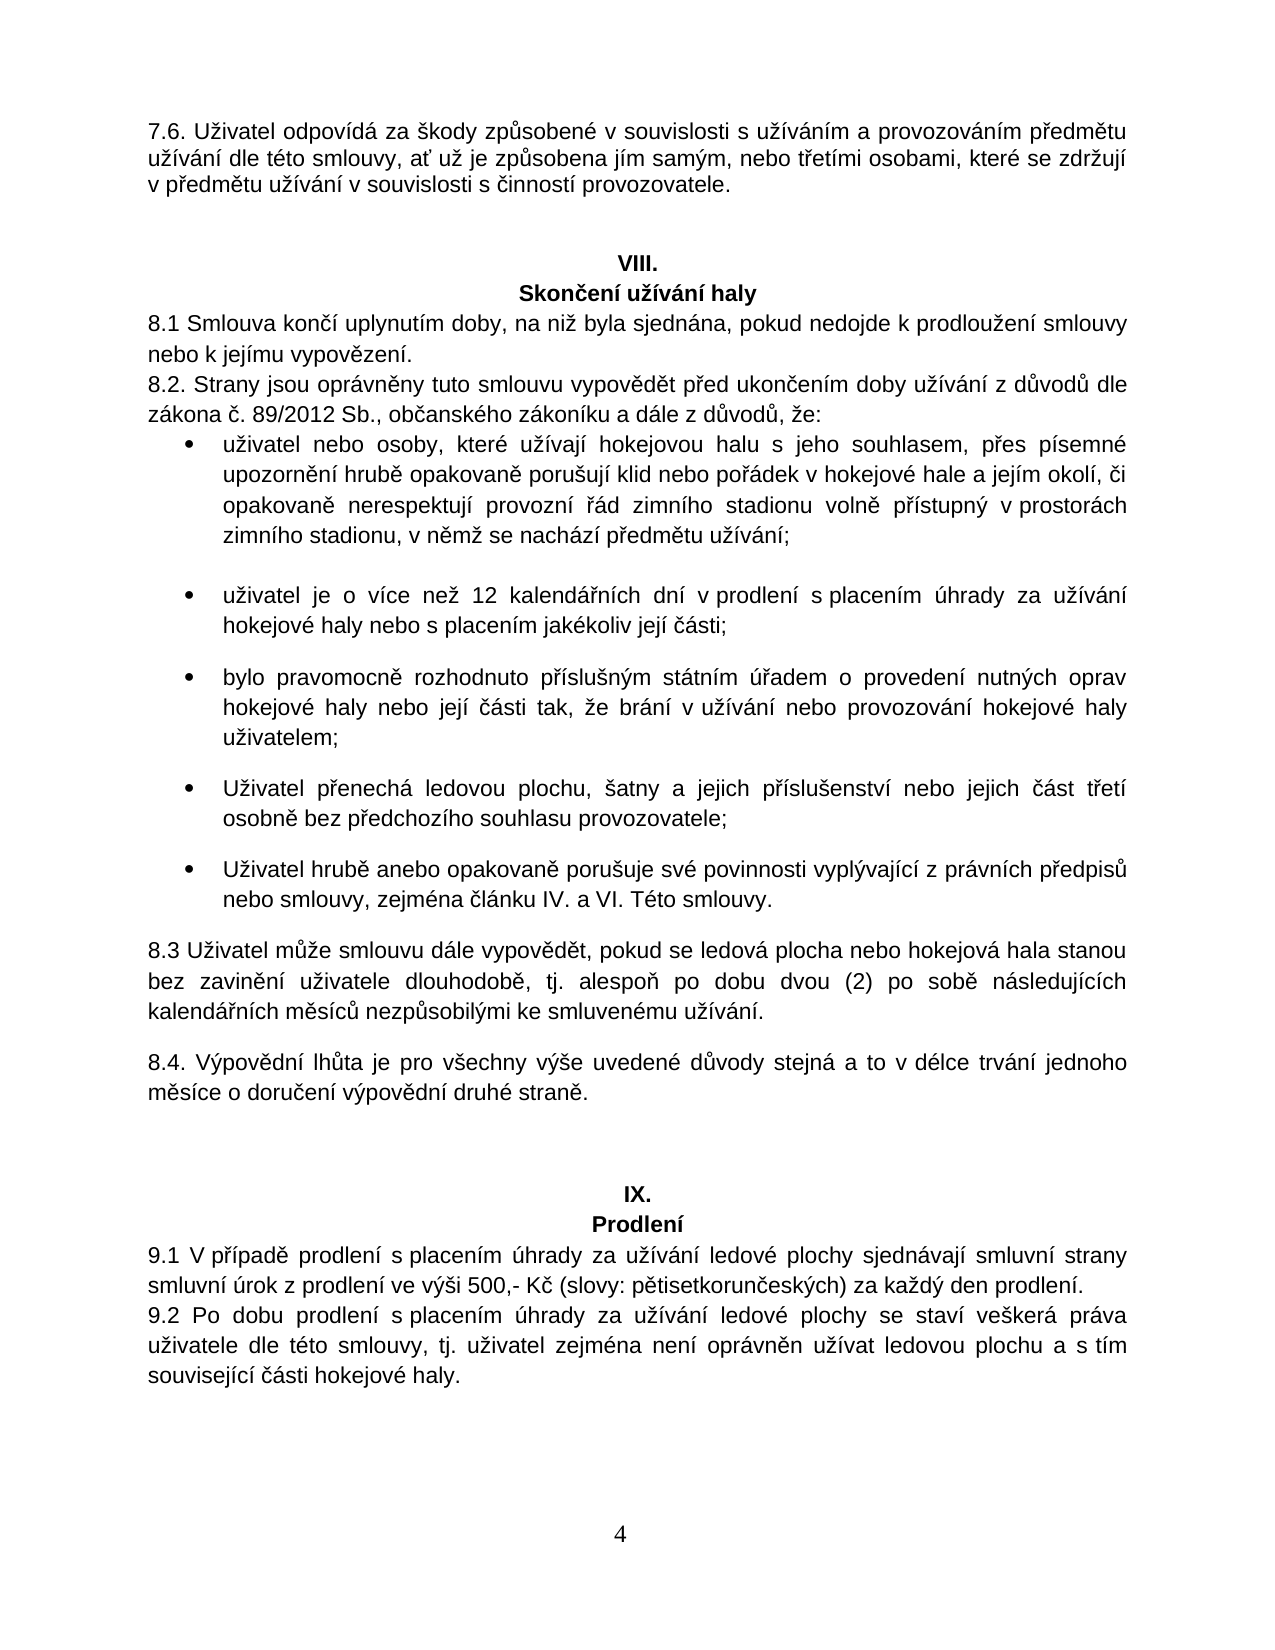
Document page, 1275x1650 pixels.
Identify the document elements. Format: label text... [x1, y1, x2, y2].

text 8.1 Smlouva končí uplynutím doby, na niž byla sjednána, pokud nedojde k prodloužení smlouvy nebo k jejímu vypovězení. [148, 310, 1127, 367]
text IX. [148, 1181, 1127, 1207]
text Skončení užívání haly [148, 280, 1127, 306]
text 8.2. Strany jsou oprávněny tuto smlouvu vypovědět před ukončením doby užívání z důvodů dle zákona č. 89/2012 Sb., občanského zákoníku a dále z důvodů, že: [148, 371, 1127, 427]
list Uživatel hrubě anebo opakovaně porušuje své povinnosti vyplývající z právních předpisů nebo smlouvy, zejména článku IV. a VI. Této smlouvy. [185, 856, 1127, 913]
text 9.2 Po dobu prodlení s placením úhrady za užívání ledové plochy se staví veškerá práva uživatele dle této smlouvy, tj. uživatel zejména není oprávněn užívat ledovou plochu a s tím související části hokejové haly. [148, 1302, 1127, 1389]
list uživatel je o více než 12 kalendářních dní v prodlení s placením úhrady za užívání hokejové haly nebo s placením jakékoliv její části; [185, 582, 1127, 639]
text 9.1 V případě prodlení s placením úhrady za užívání ledové plochy sjednávají smluvní strany smluvní úrok z prodlení ve výši 500,- Kč (slovy: pětisetkorunčeských) za každý den prodlení. [148, 1242, 1127, 1298]
text 8.3 Uživatel může smlouvu dále vypovědět, pokud se ledová plocha nebo hokejová hala stanou bez zavinění uživatele dlouhodobě, tj. alespoň po dobu dvou (2) po sobě následujících kalendářních měsíců nezpůsobilými ke smluvenému užívání. [148, 937, 1127, 1024]
text 7.6. Uživatel odpovídá za škody způsobené v souvislosti s užíváním a provozováním předmětu užívání dle této smlouvy, ať už je způsobena jím samým, nebo třetími osobami, které se zdržují v předmětu užívání v souvislosti s činností provozovatele. [148, 118, 1127, 197]
text 8.4. Výpovědní lhůta je pro všechny výše uvedené důvody stejná a to v délce trvání jednoho měsíce o doručení výpovědní druhé straně. [148, 1049, 1127, 1105]
list uživatel nebo osoby, které užívají hokejovou halu s jeho souhlasem, přes písemné upozornění hrubě opakovaně porušují klid nebo pořádek v hokejové hale a jejím okolí, či opakovaně nerespektují provozní řád zimního stadionu volně přístupný v prostorách zimního stadionu, v němž se nachází předmětu užívání; [185, 431, 1127, 548]
text Prodlení [148, 1211, 1127, 1238]
text VIII. [148, 250, 1127, 276]
list bylo pravomocně rozhodnuto příslušným státním úřadem o provedení nutných oprav hokejové haly nebo její části tak, že brání v užívání nebo provozování hokejové haly uživatelem; [185, 663, 1127, 750]
list Uživatel přenechá ledovou plochu, šatny a jejich příslušenství nebo jejich část třetí osobně bez předchozího souhlasu provozovatele; [185, 775, 1127, 831]
